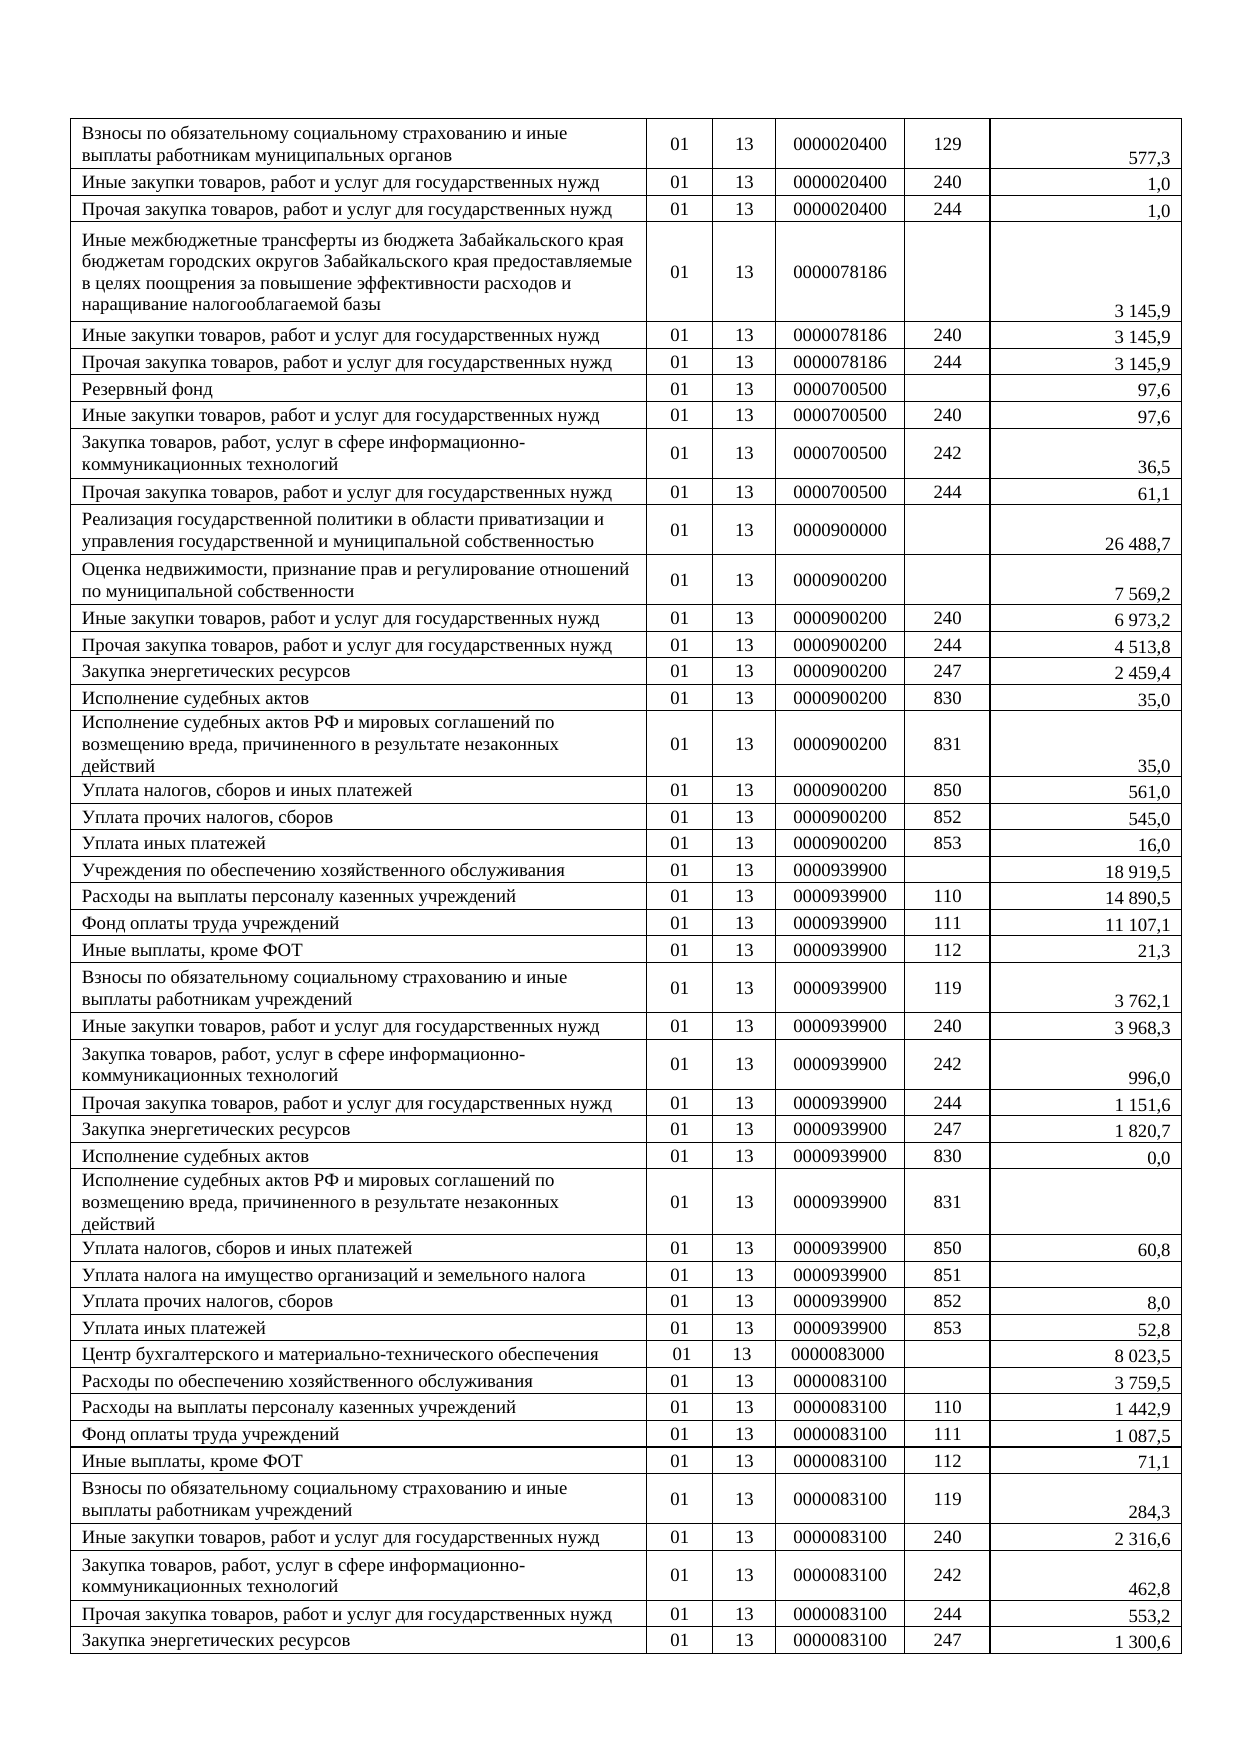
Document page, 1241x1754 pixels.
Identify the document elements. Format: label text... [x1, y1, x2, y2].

table_cell 0000939900 [776, 1143, 904, 1168]
table_cell Иные закупки товаров, работ и услуг для государственных нужд [71, 322, 646, 348]
table_cell 111 [905, 910, 989, 935]
table_cell 01 [647, 804, 712, 829]
table_cell 97,6 [991, 402, 1181, 427]
table_cell 242 [905, 1040, 989, 1088]
table_cell 240 [905, 402, 989, 427]
table_cell 13 [713, 685, 775, 710]
table_cell 240 [905, 605, 989, 631]
table_cell Уплата налогов, сборов и иных платежей [71, 777, 646, 803]
table_cell 13 [713, 910, 775, 935]
table_cell 852 [905, 804, 989, 829]
table_cell 01 [647, 119, 712, 168]
table_cell 36,5 [991, 429, 1181, 477]
table_cell 13 [713, 1262, 775, 1287]
table_cell 01 [647, 322, 712, 348]
table_cell 13 [713, 963, 775, 1012]
table_cell 13 [713, 830, 775, 856]
table_cell Уплата прочих налогов, сборов [71, 804, 646, 829]
table_cell 242 [905, 429, 989, 477]
table_cell 01 [647, 1421, 712, 1446]
table_cell 01 [647, 830, 712, 856]
table_cell 0000939900 [776, 1090, 904, 1115]
table_cell Уплата иных платежей [71, 1315, 646, 1340]
table_cell 462,8 [991, 1551, 1181, 1599]
table_cell [905, 1341, 989, 1367]
table_cell 13 [713, 857, 775, 882]
table_cell 01 [647, 1315, 712, 1340]
table_cell 244 [905, 1090, 989, 1115]
table_cell Иные закупки товаров, работ и услуг для государственных нужд [71, 169, 646, 195]
table_cell 01 [647, 1090, 712, 1115]
table_cell 0000900200 [776, 830, 904, 856]
table_cell 852 [905, 1288, 989, 1314]
table_cell 0000939900 [776, 1288, 904, 1314]
table_cell 13 [713, 1421, 775, 1446]
table_cell 01 [647, 196, 712, 221]
table_cell 01 [647, 1341, 712, 1367]
table_cell 850 [905, 1235, 989, 1261]
table_cell 01 [647, 222, 712, 321]
table_cell 61,1 [991, 479, 1181, 504]
table_cell Иные межбюджетные трансферты из бюджета Забайкальского края бюджетам городских округов Забайкальского края предоставляемые в целях поощрения за повышение эффективности расходов и наращивание налогооблагаемой базы [71, 222, 646, 321]
table_cell 284,3 [991, 1474, 1181, 1523]
table_cell [991, 1262, 1181, 1287]
table_cell 3 762,1 [991, 963, 1181, 1012]
table_cell 0000083100 [776, 1474, 904, 1523]
table_cell 3 145,9 [991, 349, 1181, 374]
table_cell 0000900200 [776, 658, 904, 684]
table_cell 0000900000 [776, 505, 904, 554]
table_cell 01 [647, 1013, 712, 1038]
table_cell Иные закупки товаров, работ и услуг для государственных нужд [71, 1013, 646, 1038]
table_cell 0000939900 [776, 936, 904, 962]
table_cell 13 [713, 1394, 775, 1420]
table_cell 4 513,8 [991, 632, 1181, 657]
table_cell 561,0 [991, 777, 1181, 803]
table_cell 545,0 [991, 804, 1181, 829]
table_cell 13 [713, 777, 775, 803]
table_cell 244 [905, 479, 989, 504]
table_cell 0000900200 [776, 711, 904, 776]
table_cell 01 [647, 555, 712, 604]
table_cell 0000700500 [776, 375, 904, 401]
table_cell 0000900200 [776, 605, 904, 631]
table_cell Взносы по обязательному социальному страхованию и иные выплаты работникам учреждений [71, 1474, 646, 1523]
table_cell 244 [905, 632, 989, 657]
table_cell 110 [905, 1394, 989, 1420]
table_cell 3 145,9 [991, 322, 1181, 348]
table_cell 01 [647, 1551, 712, 1599]
table_cell 112 [905, 936, 989, 962]
table_cell 0000900200 [776, 555, 904, 604]
table_cell 13 [713, 479, 775, 504]
table_cell 13 [713, 936, 775, 962]
table_cell Исполнение судебных актов РФ и мировых соглашений по возмещению вреда, причиненного в результате незаконных действий [71, 711, 646, 776]
table_cell 01 [647, 505, 712, 554]
table_cell 01 [647, 169, 712, 195]
table_cell Резервный фонд [71, 375, 646, 401]
table_cell 0000900200 [776, 777, 904, 803]
table_cell 0000900200 [776, 632, 904, 657]
table_cell 1,0 [991, 196, 1181, 221]
table_cell 553,2 [991, 1601, 1181, 1626]
table_cell Уплата налогов, сборов и иных платежей [71, 1235, 646, 1261]
table_cell 35,0 [991, 711, 1181, 776]
table_cell Закупка товаров, работ, услуг в сфере информационно-коммуникационных технологий [71, 1040, 646, 1088]
table_cell 0000939900 [776, 857, 904, 882]
table_cell Уплата налога на имущество организаций и земельного налога [71, 1262, 646, 1287]
table_cell 831 [905, 711, 989, 776]
table_cell 3 968,3 [991, 1013, 1181, 1038]
table_cell 13 [713, 119, 775, 168]
table_cell 60,8 [991, 1235, 1181, 1261]
table_cell 3 145,9 [991, 222, 1181, 321]
table_cell 240 [905, 322, 989, 348]
table_cell Учреждения по обеспечению хозяйственного обслуживания [71, 857, 646, 882]
table_cell 01 [647, 479, 712, 504]
table_cell 850 [905, 777, 989, 803]
table_cell 3 759,5 [991, 1368, 1181, 1393]
table_cell 0000939900 [776, 1169, 904, 1234]
table_cell 01 [647, 375, 712, 401]
table_cell 242 [905, 1551, 989, 1599]
table_cell 71,1 [991, 1448, 1181, 1473]
table_cell 13 [713, 1090, 775, 1115]
table_cell 97,6 [991, 375, 1181, 401]
table_cell 01 [647, 1448, 712, 1473]
table_cell Взносы по обязательному социальному страхованию и иные выплаты работникам учреждений [71, 963, 646, 1012]
table_cell 0000900200 [776, 804, 904, 829]
table_cell 01 [647, 1288, 712, 1314]
table_cell 01 [647, 685, 712, 710]
table_cell [905, 505, 989, 554]
table_cell 0000939900 [776, 1235, 904, 1261]
table_cell 13 [713, 1474, 775, 1523]
table_cell 13 [713, 1116, 775, 1142]
table_cell Уплата прочих налогов, сборов [71, 1288, 646, 1314]
table_cell 0000939900 [776, 1040, 904, 1088]
table_cell 0000939900 [776, 1315, 904, 1340]
table_cell 0000083100 [776, 1421, 904, 1446]
table_cell 240 [905, 1524, 989, 1549]
table_cell 13 [713, 402, 775, 427]
table_cell 1 820,7 [991, 1116, 1181, 1142]
table_cell 01 [647, 658, 712, 684]
table_cell 0000083100 [776, 1551, 904, 1599]
table_cell 01 [647, 1368, 712, 1393]
table_cell 112 [905, 1448, 989, 1473]
table_cell 0000700500 [776, 402, 904, 427]
table_cell 240 [905, 1013, 989, 1038]
table_cell 119 [905, 1474, 989, 1523]
table_cell 01 [647, 1262, 712, 1287]
table_cell Расходы на выплаты персоналу казенных учреждений [71, 1394, 646, 1420]
table_cell 13 [713, 1524, 775, 1549]
table_cell 01 [647, 632, 712, 657]
table_cell Исполнение судебных актов РФ и мировых соглашений по возмещению вреда, причиненного в результате незаконных действий [71, 1169, 646, 1234]
table_cell 13 [713, 1627, 775, 1653]
table_cell 01 [647, 1040, 712, 1088]
table_cell 11 107,1 [991, 910, 1181, 935]
table_cell 0,0 [991, 1143, 1181, 1168]
table_cell 13 [713, 375, 775, 401]
table_cell Прочая закупка товаров, работ и услуг для государственных нужд [71, 1601, 646, 1626]
table_cell 0000078186 [776, 222, 904, 321]
table_cell 0000900200 [776, 685, 904, 710]
table_cell 01 [647, 936, 712, 962]
table_cell Иные выплаты, кроме ФОТ [71, 1448, 646, 1473]
table_cell 01 [647, 857, 712, 882]
table_cell 2 459,4 [991, 658, 1181, 684]
table_cell 13 [713, 658, 775, 684]
table_cell Иные закупки товаров, работ и услуг для государственных нужд [71, 402, 646, 427]
table_cell Исполнение судебных актов [71, 685, 646, 710]
table_cell 1 300,6 [991, 1627, 1181, 1653]
table_cell 13 [713, 1040, 775, 1088]
table_cell 6 973,2 [991, 605, 1181, 631]
table_cell 0000700500 [776, 479, 904, 504]
table_cell [905, 857, 989, 882]
table_cell 13 [713, 349, 775, 374]
table_cell [905, 222, 989, 321]
table_cell Фонд оплаты труда учреждений [71, 1421, 646, 1446]
table_cell 0000083100 [776, 1524, 904, 1549]
table_cell Расходы на выплаты персоналу казенных учреждений [71, 883, 646, 909]
table_cell 01 [647, 1235, 712, 1261]
table_cell 01 [647, 1474, 712, 1523]
table_cell 0000939900 [776, 1013, 904, 1038]
table_cell 14 890,5 [991, 883, 1181, 909]
table_cell [991, 1169, 1181, 1234]
table_cell Взносы по обязательному социальному страхованию и иные выплаты работникам муниципальных органов [71, 119, 646, 168]
table_cell [905, 1368, 989, 1393]
table_cell 13 [713, 222, 775, 321]
table_cell 1,0 [991, 169, 1181, 195]
table_cell 13 [713, 1368, 775, 1393]
table_cell 01 [647, 910, 712, 935]
table_cell 13 [713, 1315, 775, 1340]
table_cell Прочая закупка товаров, работ и услуг для государственных нужд [71, 1090, 646, 1115]
table_cell Закупка энергетических ресурсов [71, 1627, 646, 1653]
table_cell 0000083100 [776, 1394, 904, 1420]
table_cell 0000939900 [776, 963, 904, 1012]
table_cell 01 [647, 349, 712, 374]
table_cell 16,0 [991, 830, 1181, 856]
table_cell Прочая закупка товаров, работ и услуг для государственных нужд [71, 632, 646, 657]
table_cell 244 [905, 1601, 989, 1626]
table_cell 831 [905, 1169, 989, 1234]
table_cell 18 919,5 [991, 857, 1181, 882]
table_cell 0000700500 [776, 429, 904, 477]
table_cell 0000939900 [776, 910, 904, 935]
table_cell 2 316,6 [991, 1524, 1181, 1549]
table_cell 0000020400 [776, 196, 904, 221]
table_cell 13 [713, 429, 775, 477]
table_cell Центр бухгалтерского и материально-технического обеспечения [71, 1341, 646, 1367]
table_cell 01 [647, 1169, 712, 1234]
table_cell 01 [647, 711, 712, 776]
table_cell 247 [905, 1627, 989, 1653]
table_cell 01 [647, 429, 712, 477]
table_cell 13 [713, 322, 775, 348]
table_cell 830 [905, 1143, 989, 1168]
table_cell 247 [905, 1116, 989, 1142]
table_cell 13 [713, 632, 775, 657]
table_cell 26 488,7 [991, 505, 1181, 554]
table_cell 0000939900 [776, 883, 904, 909]
table_cell 13 [713, 1169, 775, 1234]
table_cell Иные закупки товаров, работ и услуг для государственных нужд [71, 1524, 646, 1549]
table_cell 1 151,6 [991, 1090, 1181, 1115]
table_cell 13 [713, 169, 775, 195]
table_cell [905, 375, 989, 401]
table_cell 13 [713, 711, 775, 776]
table_cell 830 [905, 685, 989, 710]
table_cell 01 [647, 777, 712, 803]
table_cell [905, 555, 989, 604]
table_cell Закупка энергетических ресурсов [71, 658, 646, 684]
table_cell 0000939900 [776, 1116, 904, 1142]
table_cell 110 [905, 883, 989, 909]
table_cell 577,3 [991, 119, 1181, 168]
table_cell Иные выплаты, кроме ФОТ [71, 936, 646, 962]
table_cell Уплата иных платежей [71, 830, 646, 856]
table_cell 01 [647, 402, 712, 427]
table_cell 35,0 [991, 685, 1181, 710]
table_cell 0000020400 [776, 119, 904, 168]
table_cell 0000020400 [776, 169, 904, 195]
table_cell 21,3 [991, 936, 1181, 962]
table_cell 13 [713, 505, 775, 554]
table_cell 13 [713, 1235, 775, 1261]
table_cell 13 [713, 883, 775, 909]
table_cell 01 [647, 1116, 712, 1142]
table_cell 13 [713, 196, 775, 221]
table_cell 853 [905, 830, 989, 856]
table_cell Закупка энергетических ресурсов [71, 1116, 646, 1142]
table_cell 1 087,5 [991, 1421, 1181, 1446]
table_cell Прочая закупка товаров, работ и услуг для государственных нужд [71, 479, 646, 504]
table_cell Иные закупки товаров, работ и услуг для государственных нужд [71, 605, 646, 631]
table_cell 0000939900 [776, 1262, 904, 1287]
table_cell Расходы по обеспечению хозяйственного обслуживания [71, 1368, 646, 1393]
table_cell Прочая закупка товаров, работ и услуг для государственных нужд [71, 196, 646, 221]
table_cell 01 [647, 1143, 712, 1168]
table_cell 13 [713, 555, 775, 604]
table_cell 13 [713, 1013, 775, 1038]
table_cell 13 [713, 1551, 775, 1599]
table_cell 01 [647, 1524, 712, 1549]
table_cell 8 023,5 [991, 1341, 1181, 1367]
table_cell 853 [905, 1315, 989, 1340]
table_cell 244 [905, 349, 989, 374]
table_cell 01 [647, 963, 712, 1012]
table_cell 0000078186 [776, 322, 904, 348]
table_cell Закупка товаров, работ, услуг в сфере информационно-коммуникационных технологий [71, 429, 646, 477]
table_cell 119 [905, 963, 989, 1012]
table_cell 7 569,2 [991, 555, 1181, 604]
table_cell 52,8 [991, 1315, 1181, 1340]
table_cell 01 [647, 1601, 712, 1626]
table_cell 13 [713, 1448, 775, 1473]
table_cell 247 [905, 658, 989, 684]
table_cell 01 [647, 883, 712, 909]
table_cell Оценка недвижимости, признание прав и регулирование отношений по муниципальной собственности [71, 555, 646, 604]
table_cell 13 [713, 1288, 775, 1314]
table_cell Реализация государственной политики в области приватизации и управления государственной и муниципальной собственностью [71, 505, 646, 554]
table_cell 13 [713, 605, 775, 631]
table_cell 0000083100 [776, 1601, 904, 1626]
table_cell 0000083000 [776, 1341, 904, 1367]
table_cell 13 [713, 1601, 775, 1626]
table_cell Фонд оплаты труда учреждений [71, 910, 646, 935]
table_cell 240 [905, 169, 989, 195]
table_cell 111 [905, 1421, 989, 1446]
table_cell 0000083100 [776, 1448, 904, 1473]
table_cell Закупка товаров, работ, услуг в сфере информационно-коммуникационных технологий [71, 1551, 646, 1599]
table_cell 13 [713, 1143, 775, 1168]
table_cell 996,0 [991, 1040, 1181, 1088]
table_cell 8,0 [991, 1288, 1181, 1314]
table_cell 0000083100 [776, 1627, 904, 1653]
table_cell 1 442,9 [991, 1394, 1181, 1420]
table_cell 0000083100 [776, 1368, 904, 1393]
table_cell 01 [647, 1394, 712, 1420]
table_cell 244 [905, 196, 989, 221]
table_cell 01 [647, 605, 712, 631]
table_cell 0000078186 [776, 349, 904, 374]
table_cell 13 [713, 804, 775, 829]
table_cell Прочая закупка товаров, работ и услуг для государственных нужд [71, 349, 646, 374]
table_cell Исполнение судебных актов [71, 1143, 646, 1168]
table_cell 13 [713, 1341, 775, 1367]
table_cell 01 [647, 1627, 712, 1653]
table_cell 129 [905, 119, 989, 168]
table_cell 851 [905, 1262, 989, 1287]
